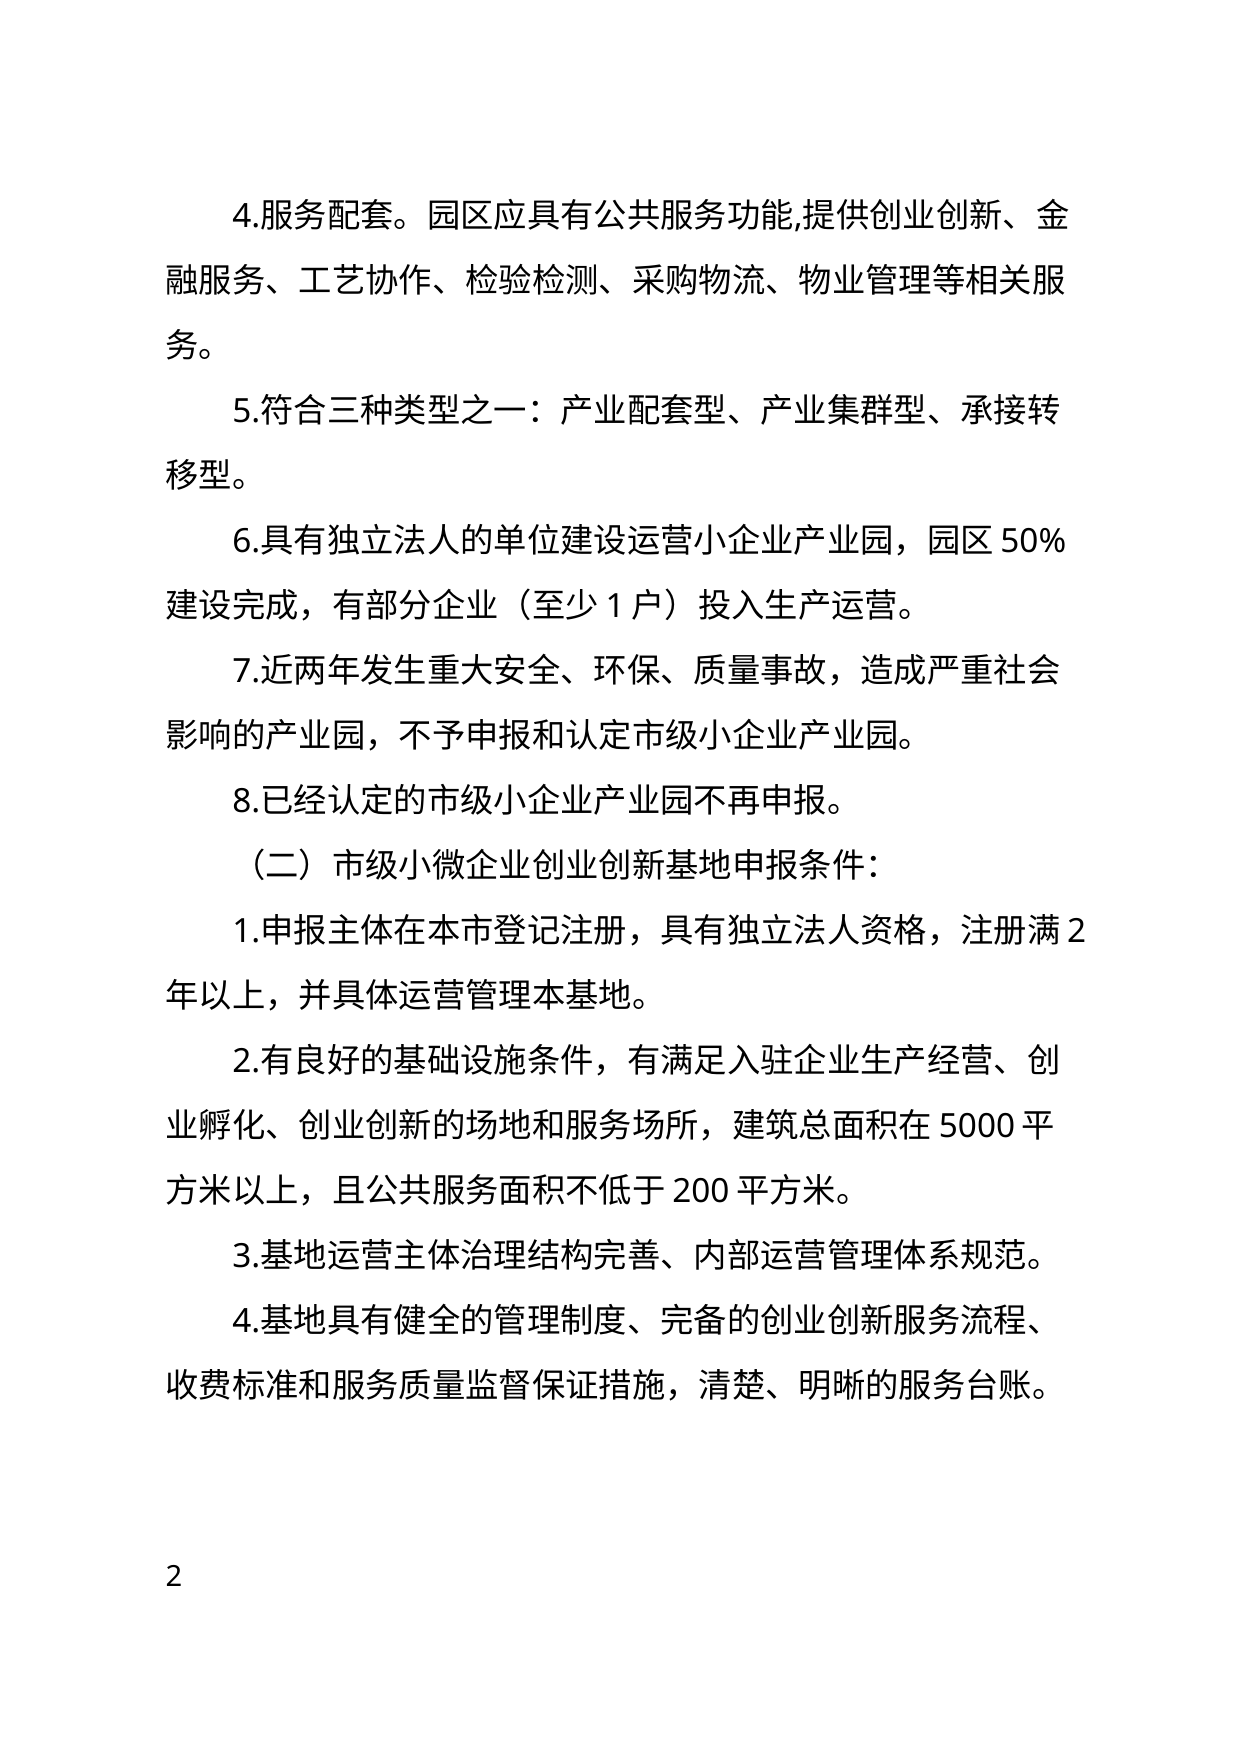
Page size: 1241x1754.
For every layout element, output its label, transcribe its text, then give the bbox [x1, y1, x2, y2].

text 8.已经认定的市级小企业产业园不再申报。 [165, 766, 1087, 831]
text 6.具有独立法人的单位建设运营小企业产业园，园区50%建设完成，有部分企业（至少1户）投入生产运营。 [165, 506, 1087, 636]
text （二）市级小微企业创业创新基地申报条件： [165, 831, 1087, 896]
text 3.基地运营主体治理结构完善、内部运营管理体系规范。 [165, 1221, 1087, 1286]
text 4.服务配套。园区应具有公共服务功能,提供创业创新、金融服务、工艺协作、检验检测、采购物流、物业管理等相关服务。 [165, 181, 1087, 376]
text 5.符合三种类型之一：产业配套型、产业集群型、承接转移型。 [165, 376, 1087, 506]
text 7.近两年发生重大安全、环保、质量事故，造成严重社会影响的产业园，不予申报和认定市级小企业产业园。 [165, 636, 1087, 766]
text 2.有良好的基础设施条件，有满足入驻企业生产经营、创业孵化、创业创新的场地和服务场所，建筑总面积在5000平方米以上，且公共服务面积不低于200平方米。 [165, 1026, 1087, 1221]
text 4.基地具有健全的管理制度、完备的创业创新服务流程、收费标准和服务质量监督保证措施，清楚、明晰的服务台账。 [165, 1286, 1087, 1416]
text 1.申报主体在本市登记注册，具有独立法人资格，注册满2年以上，并具体运营管理本基地。 [165, 896, 1087, 1026]
